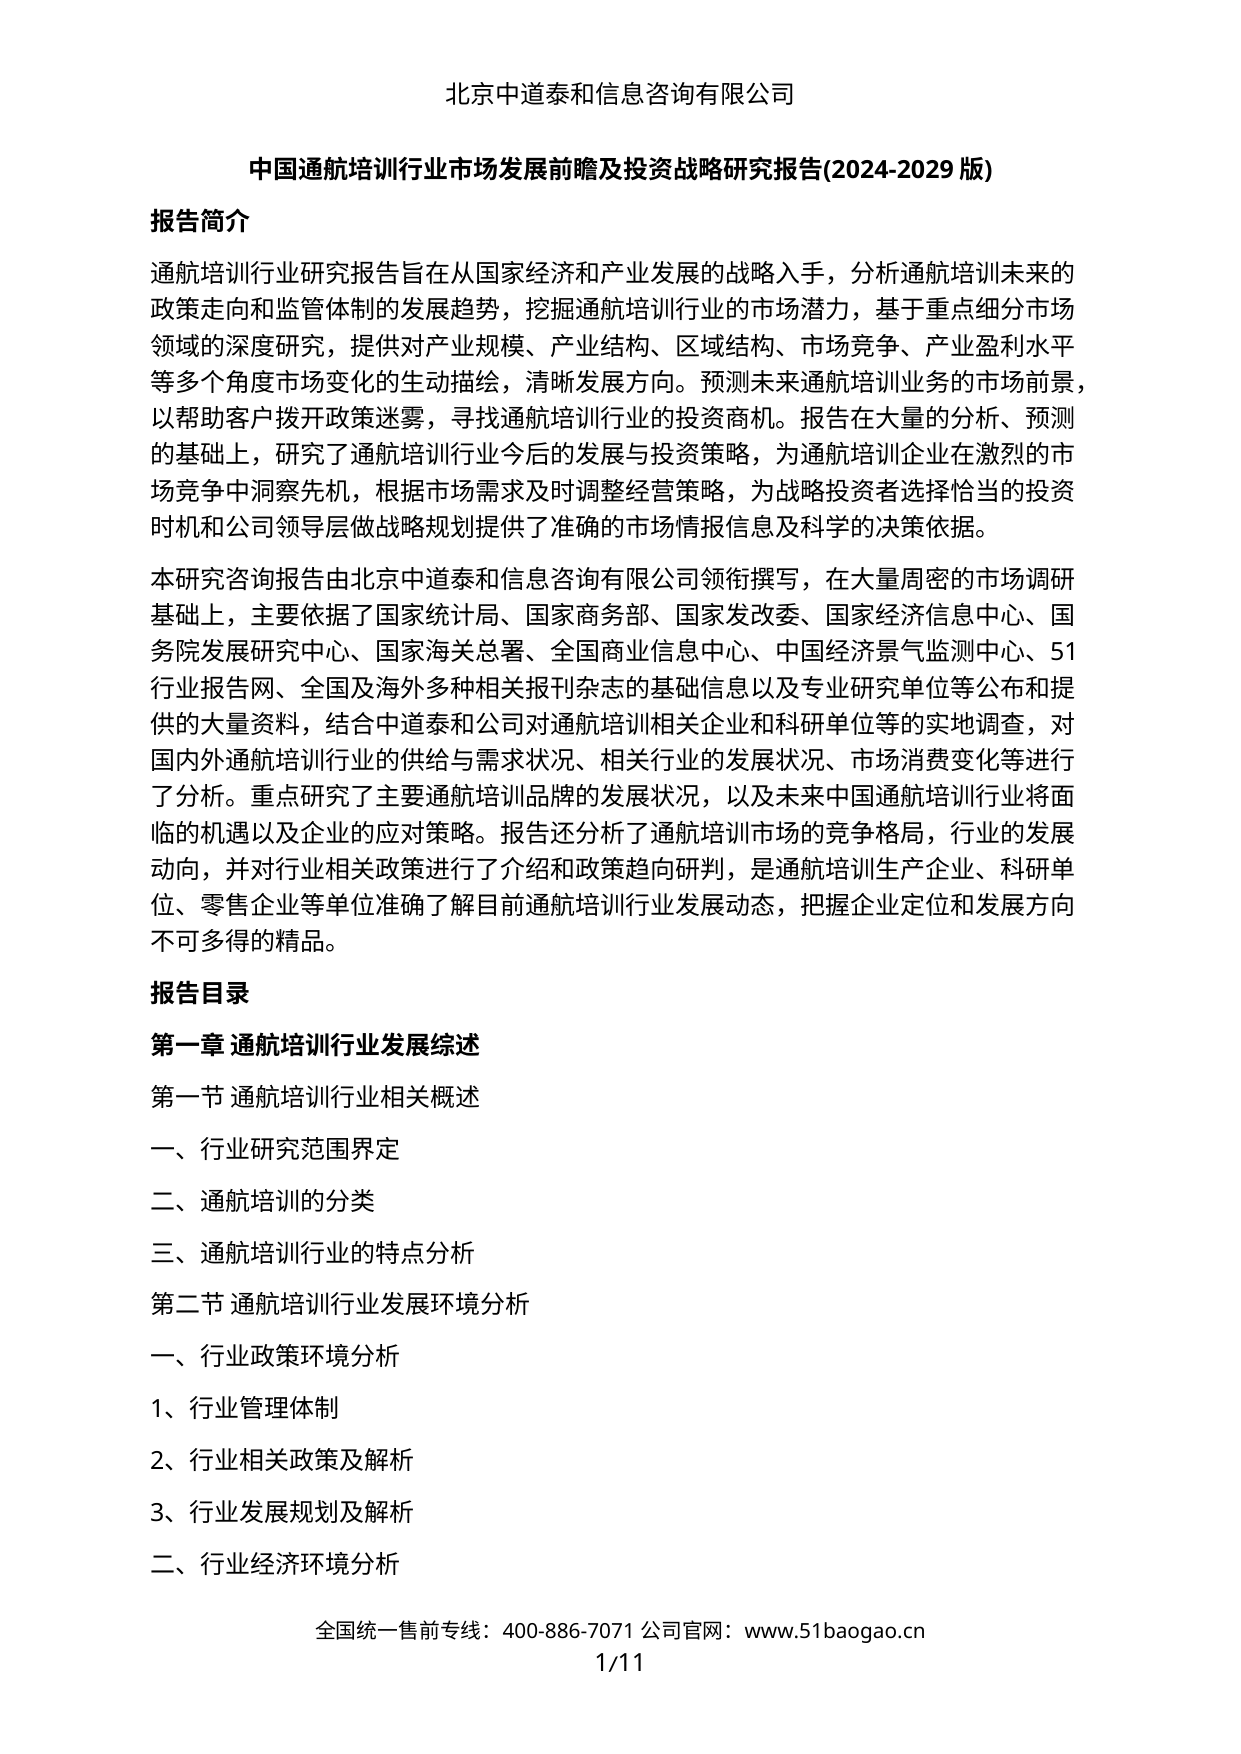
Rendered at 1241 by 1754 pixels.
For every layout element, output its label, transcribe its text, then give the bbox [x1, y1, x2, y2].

text 报告简介 [150, 202, 1090, 238]
text 通航培训行业研究报告旨在从国家经济和产业发展的战略入手，分析通航培训未来的政策走向和监管体制的发展趋势，挖掘通航培训行业的市场潜力，基于重点细分市场领域的深度研究，提供对产业规模、产业结构、区域结构、市场竞争、产业盈利水平等多个角度市场变化的生动描绘，清晰发展方向。预测未来通航培训业务的市场前景，以帮助客户拨开政策迷雾，寻找通航培训行业的投资商机。报告在大量的分析、预测的基础上，研究了通航培训行业今后的发展与投资策略，为通航培训企业在激烈的市场竞争中洞察先机，根据市场需求及时调整经营策略，为战略投资者选择恰当的投资时机和公司领导层做战略规划提供了准确的市场情报信息及科学的决策依据。 [150, 254, 1090, 544]
text 2、行业相关政策及解析 [150, 1441, 1090, 1477]
text 一、行业研究范围界定 [150, 1129, 1090, 1166]
text 第一节 通航培训行业相关概述 [150, 1077, 1090, 1114]
text 第一章 通航培训行业发展综述 [150, 1026, 1090, 1062]
text 二、通航培训的分类 [150, 1181, 1090, 1217]
text 中国通航培训行业市场发展前瞻及投资战略研究报告(2024-2029版) [150, 150, 1090, 186]
text 3、行业发展规划及解析 [150, 1492, 1090, 1529]
text 本研究咨询报告由北京中道泰和信息咨询有限公司领衔撰写，在大量周密的市场调研基础上，主要依据了国家统计局、国家商务部、国家发改委、国家经济信息中心、国务院发展研究中心、国家海关总署、全国商业信息中心、中国经济景气监测中心、51行业报告网、全国及海外多种相关报刊杂志的基础信息以及专业研究单位等公布和提供的大量资料，结合中道泰和公司对通航培训相关企业和科研单位等的实地调查，对国内外通航培训行业的供给与需求状况、相关行业的发展状况、市场消费变化等进行了分析。重点研究了主要通航培训品牌的发展状况，以及未来中国通航培训行业将面临的机遇以及企业的应对策略。报告还分析了通航培训市场的竞争格局，行业的发展动向，并对行业相关政策进行了介绍和政策趋向研判，是通航培训生产企业、科研单位、零售企业等单位准确了解目前通航培训行业发展动态，把握企业定位和发展方向不可多得的精品。 [150, 559, 1090, 958]
text 三、通航培训行业的特点分析 [150, 1233, 1090, 1269]
text 第二节 通航培训行业发展环境分析 [150, 1285, 1090, 1321]
text 一、行业政策环境分析 [150, 1337, 1090, 1373]
text 报告目录 [150, 974, 1090, 1010]
text 1、行业管理体制 [150, 1389, 1090, 1425]
text 二、行业经济环境分析 [150, 1544, 1090, 1581]
